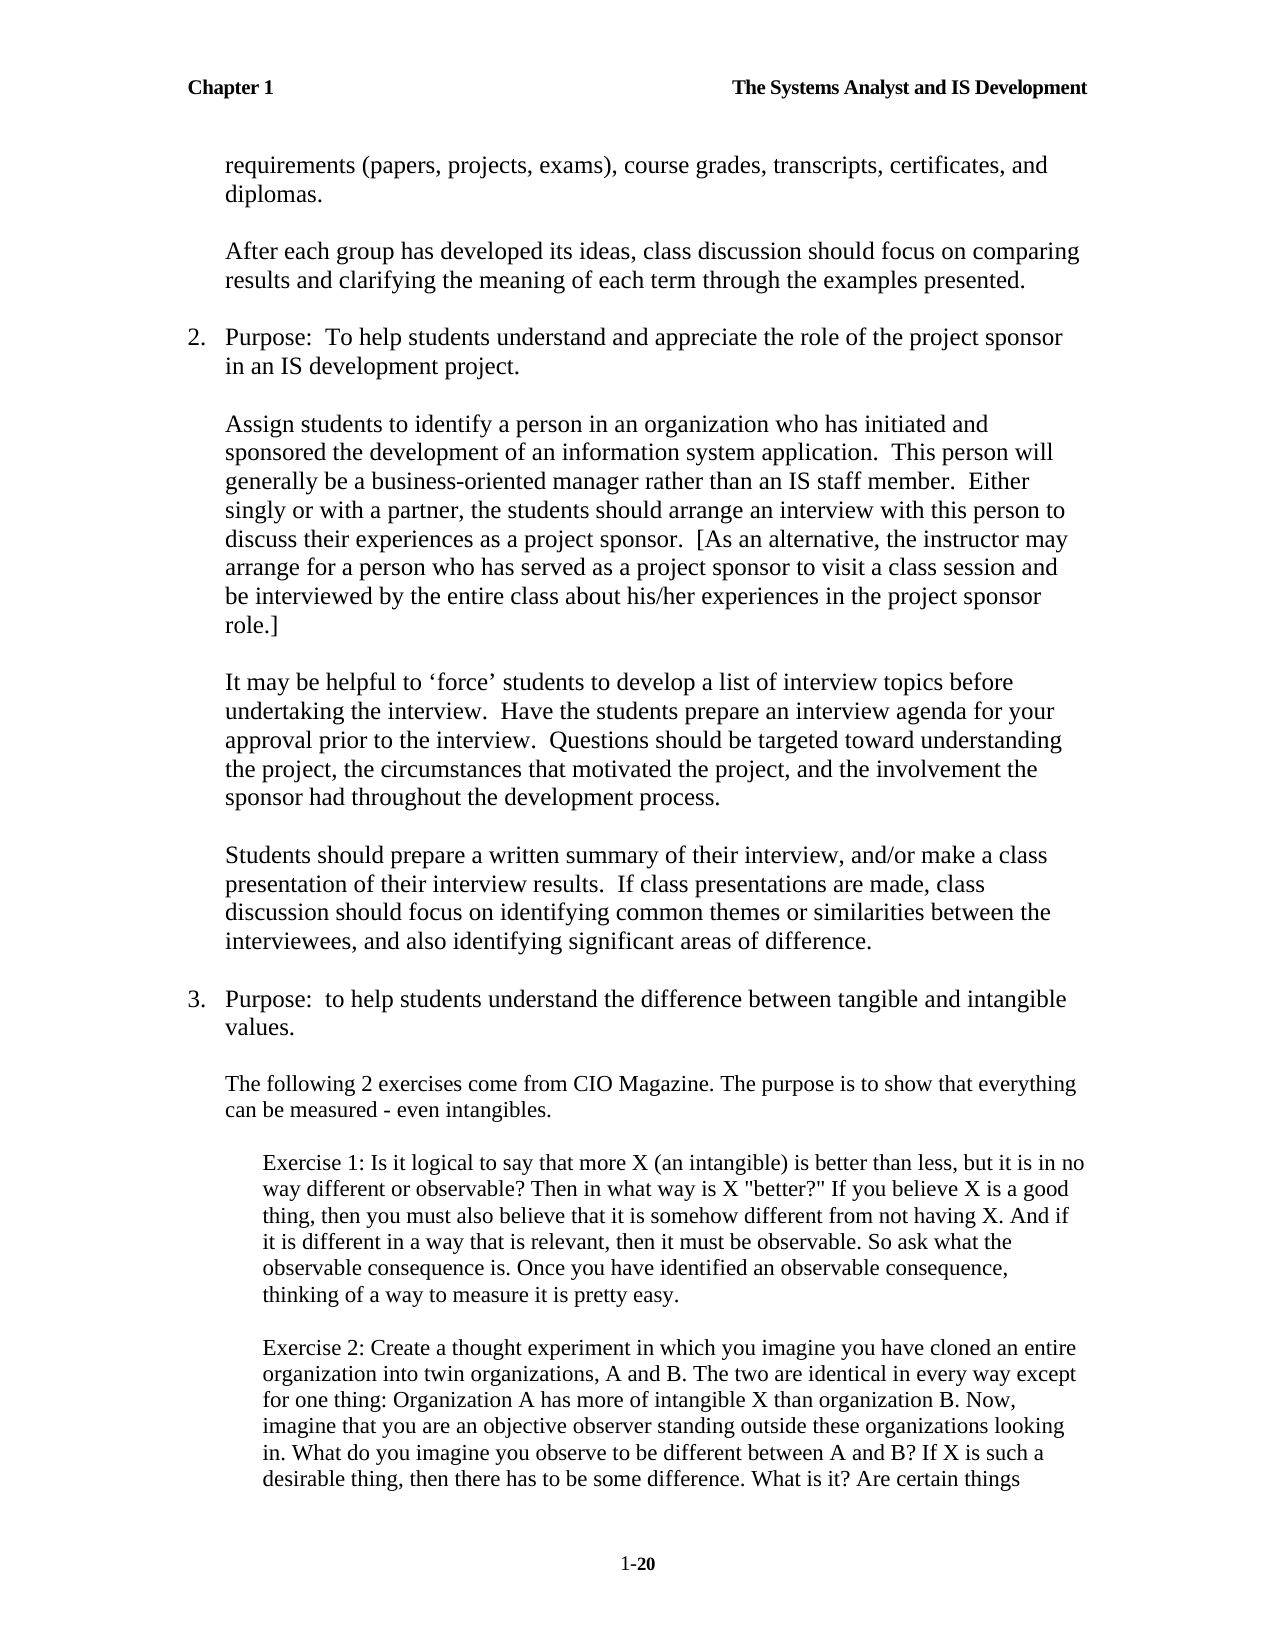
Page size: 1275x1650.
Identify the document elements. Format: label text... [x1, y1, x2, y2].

text It may be helpful to ‘force’ students to develop a list of interview topics before undertaking the interview. Have the students prepare an interview agenda for your approval prior to the interview. Questions should be targeted toward understanding the project, the circumstances that motivated the project, and the involvement the sponsor had throughout the development process. [225, 667, 1087, 811]
text Exercise 1: Is it logical to say that more X (an intangible) is better than less, but it is in no way different or observable? Then in what way is X "better?" If you believe X is a good thing, then you must also believe that it is somehow different from not having X. And if it is different in a way that is relevant, then it must be observable. So ask what the observable consequence is. Once you have identified an observable consequence, thinking of a way to measure it is pretty easy. [262, 1149, 1087, 1307]
list Purpose: to help students understand the difference between tangible and intangible values. [187, 984, 1087, 1041]
text Assign students to identify a person in an organization who has initiated and sponsored the development of an information system application. This person will generally be a business-oriented manager rather than an IS staff member. Either singly or with a partner, the students should arrange an interview with this person to discuss their experiences as a project sponsor. [As an alternative, the instructor may arrange for a person who has served as a project sponsor to visit a class session and be interviewed by the entire class about his/her experiences in the project sponsor role.] [225, 409, 1087, 639]
text The following 2 exercises come from CIO Magazine. The purpose is to show that everything can be measured - even intangibles. [225, 1070, 1087, 1123]
list Purpose: To help students understand and appreciate the role of the project sponsor in an IS development project. [187, 322, 1087, 380]
text Students should prepare a written summary of their interview, and/or make a class presentation of their interview results. If class presentations are made, class discussion should focus on identifying common themes or similarities between the interviewees, and also identifying significant areas of difference. [225, 840, 1087, 955]
text After each group has developed its ideas, class discussion should focus on comparing results and clarifying the meaning of each term through the examples presented. [225, 236, 1087, 294]
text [262, 1333, 1087, 1492]
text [225, 150, 1087, 207]
